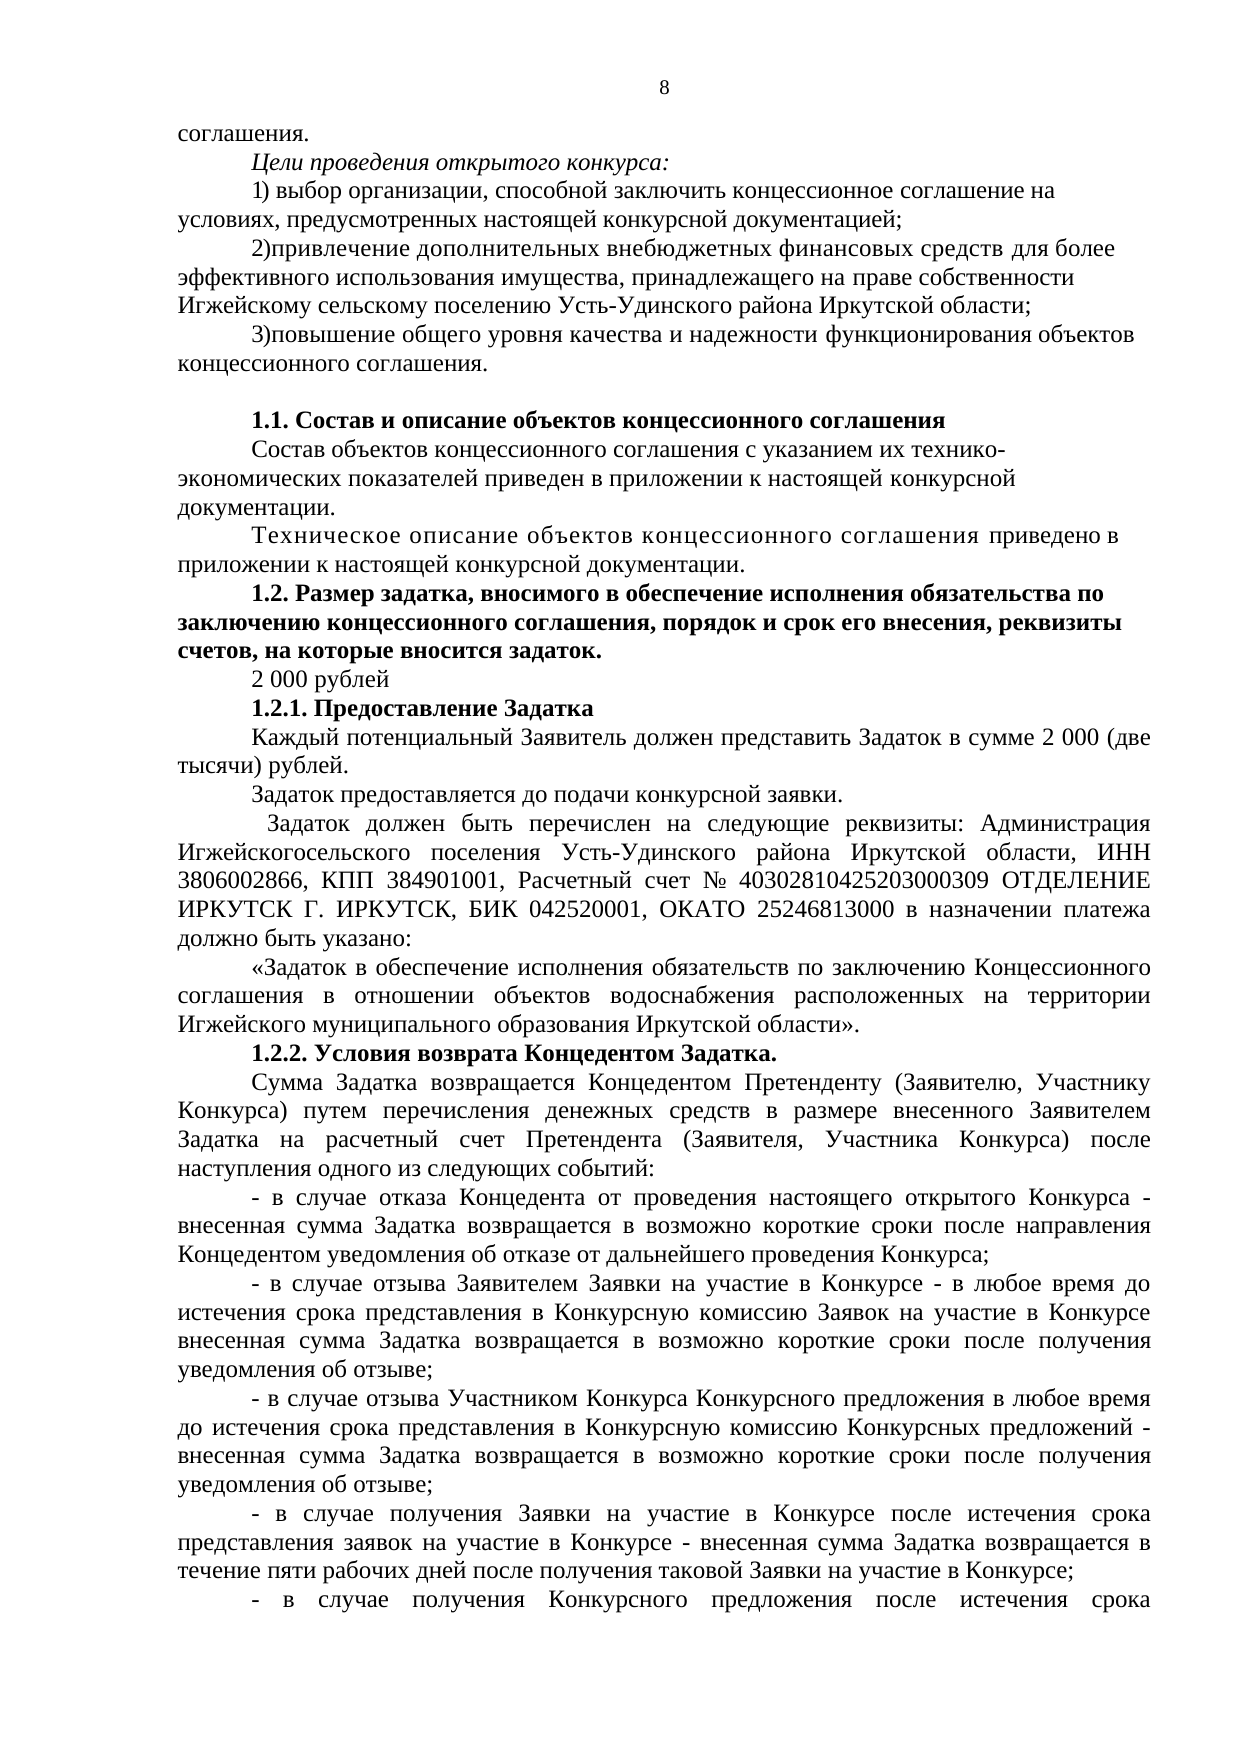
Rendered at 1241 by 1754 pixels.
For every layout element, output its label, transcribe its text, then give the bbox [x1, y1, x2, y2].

text «Задаток в обеспечение исполнения обязательств по заключению Концессионного соглашения в отношении объектов водоснабжения расположенных на территории Игжейского муниципального образования Иркутской области». [177, 952, 1152, 1038]
text Сумма Задатка возвращается Концедентом Претенденту (Заявителю, Участнику Конкурса) путем перечисления денежных средств в размере внесенного Заявителем Задатка на расчетный счет Претендента (Заявителя, Участника Конкурса) после наступления одного из следующих событий: [177, 1067, 1152, 1182]
text 1) выбор организации, способной заключить концессионное соглашение на условиях, предусмотренных настоящей конкурсной документацией; [177, 176, 1152, 233]
text 3)повышение общего уровня качества и надежности функционирования объектов концессионного соглашения. [177, 319, 1152, 377]
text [177, 1584, 1152, 1613]
text 1.2. Размер задатка, вносимого в обеспечение исполнения обязательства по заключению концессионного соглашения, порядок и срок его внесения, реквизиты счетов, на которые вносится задаток. [177, 578, 1152, 664]
text - в случае отказа Концедента от проведения настоящего открытого Конкурса - внесенная сумма Задатка возвращается в возможно короткие сроки после направления Концедентом уведомления об отказе от дальнейшего проведения Конкурса; [177, 1182, 1152, 1268]
text Каждый потенциальный Заявитель должен представить Задаток в сумме 2 000 (две тысячи) рублей. [177, 722, 1152, 779]
text 2)привлечение дополнительных внебюджетных финансовых средств для более эффективного использования имущества, принадлежащего на праве собственности Игжейскому сельскому поселению Усть-Удинского района Иркутской области; [177, 233, 1152, 319]
text Задаток предоставляется до подачи конкурсной заявки. [177, 779, 1152, 808]
text 1.1. Состав и описание объектов концессионного соглашения [177, 406, 1152, 434]
text 2 000 рублей [177, 664, 1152, 693]
text 1.2.2. Условия возврата Концедентом Задатка. [177, 1038, 1152, 1067]
text 1.2.1. Предоставление Задатка [177, 693, 1152, 722]
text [177, 118, 1152, 147]
text Задаток должен быть перечислен на следующие реквизиты: Администрация Игжейскогосельского поселения Усть-Удинского района Иркутской области, ИНН 3806002866, КПП 384901001, Расчетный счет № 40302810425203000309 ОТДЕЛЕНИЕ ИРКУТСК Г. ИРКУТСК, БИК 042520001, ОКАТО 25246813000 в назначении платежа должно быть указано: [177, 808, 1152, 952]
text - в случае получения Заявки на участие в Конкурсе после истечения срока представления заявок на участие в Конкурсе - внесенная сумма Задатка возвращается в течение пяти рабочих дней после получения таковой Заявки на участие в Конкурсе; [177, 1498, 1152, 1584]
text - в случае отзыва Заявителем Заявки на участие в Конкурсе - в любое время до истечения срока представления в Конкурсную комиссию Заявок на участие в Конкурсе внесенная сумма Задатка возвращается в возможно короткие сроки после получения уведомления об отзыве; [177, 1268, 1152, 1383]
text Техническое описание объектов концессионного соглашения приведено в приложении к настоящей конкурсной документации. [177, 521, 1152, 578]
text Цели проведения открытого конкурса: [177, 147, 1152, 176]
text Состав объектов концессионного соглашения с указанием их технико-экономических показателей приведен в приложении к настоящей конкурсной документации. [177, 434, 1152, 521]
text - в случае отзыва Участником Конкурса Конкурсного предложения в любое время до истечения срока представления в Конкурсную комиссию Конкурсных предложений - внесенная сумма Задатка возвращается в возможно короткие сроки после получения уведомления об отзыве; [177, 1383, 1152, 1498]
